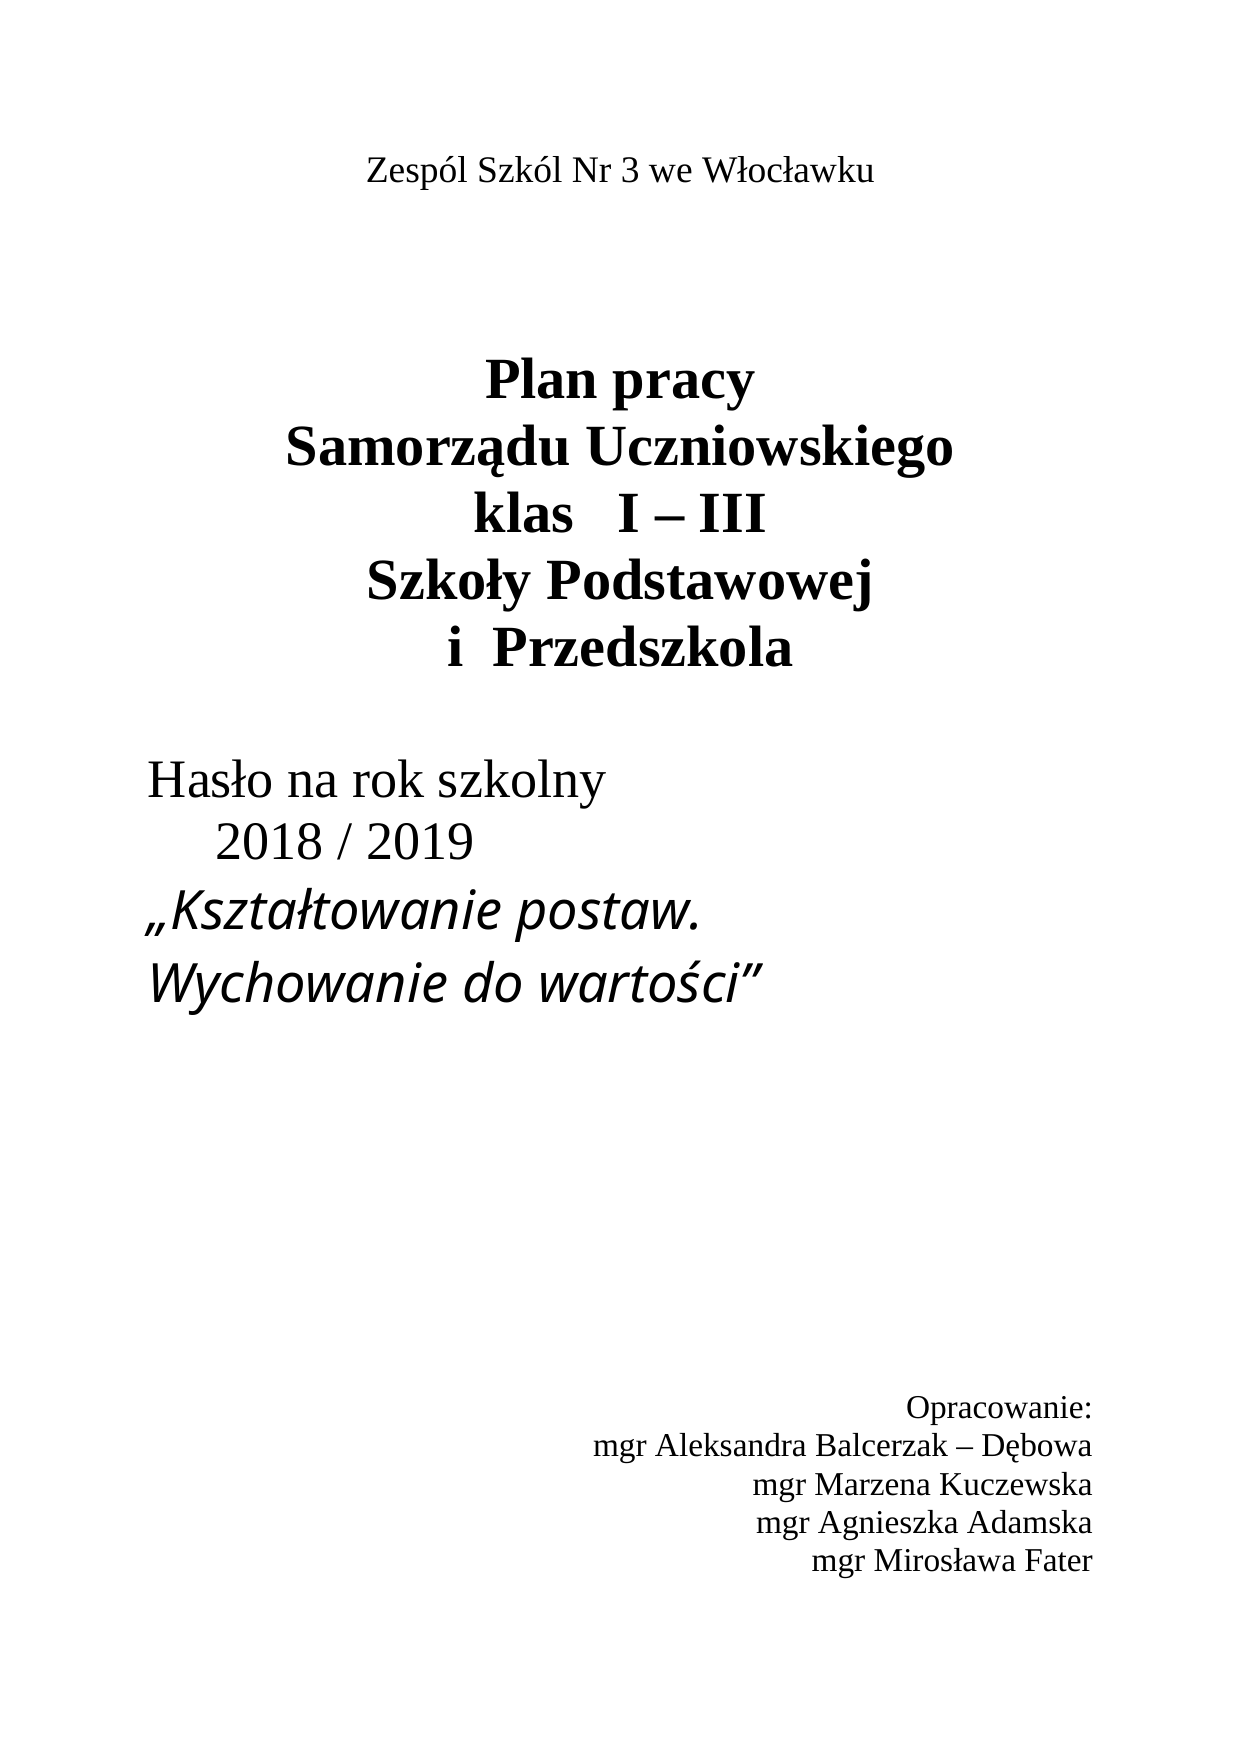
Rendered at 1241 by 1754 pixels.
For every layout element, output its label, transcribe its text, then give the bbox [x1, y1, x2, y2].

text mgr Aleksandra Balcerzak – Dębowa [148, 1426, 1093, 1464]
text mgr Agnieszka Adamska [148, 1502, 1093, 1541]
text Hasło na rok szkolny [148, 747, 1093, 809]
text „Kształtowanie postaw. [148, 871, 1093, 945]
text i Przedszkola [148, 612, 1093, 679]
text mgr Marzena Kuczewska [148, 1464, 1093, 1502]
text 2018 / 2019 [148, 809, 1093, 871]
text Samorządu Uczniowskiego [148, 411, 1093, 478]
text Zespól Szkól Nr 3 we Włocławku [148, 148, 1093, 191]
text klas I – III [148, 478, 1093, 545]
text Wychowanie do wartości” [148, 945, 1093, 1019]
text Opracowanie: [148, 1387, 1093, 1426]
text Szkoły Podstawowej [148, 545, 1093, 612]
text Plan pracy [148, 344, 1093, 411]
text mgr Mirosława Fater [148, 1541, 1093, 1579]
